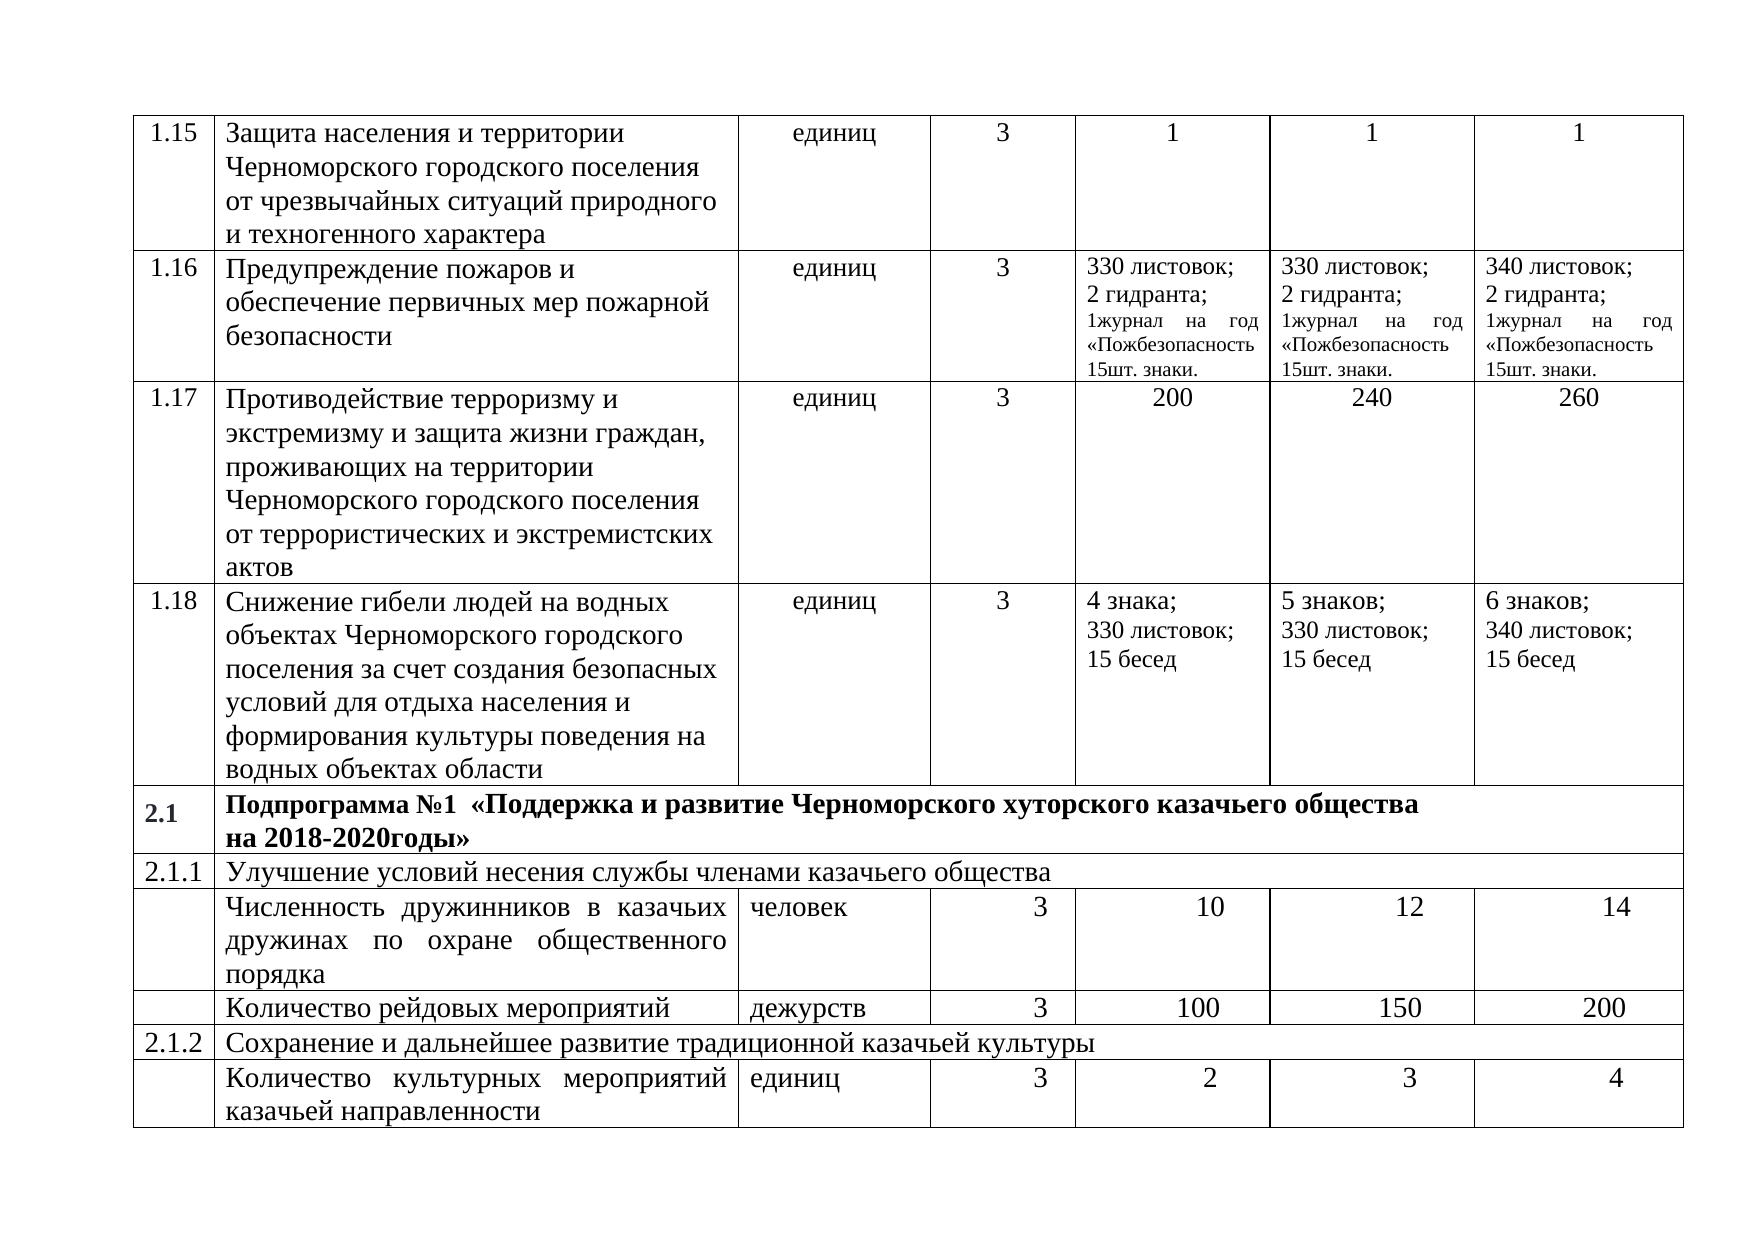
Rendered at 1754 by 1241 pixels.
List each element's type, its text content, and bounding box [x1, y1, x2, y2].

table_cell 1.16 [134, 251, 214, 381]
table_cell единиц [739, 116, 930, 250]
table_cell 2.1.1 [134, 854, 214, 888]
table_cell Численность дружинников в казачьих дружинах по охране общественного порядка [215, 889, 738, 989]
table_cell 2 [1076, 1060, 1269, 1127]
table_cell человек [739, 889, 930, 989]
table_cell 4 знака; 330 листовок; 15 бесед [1076, 584, 1269, 785]
table_cell Защита населения и территории Черноморского городского поселения от чрезвычайных ситуаций природного и техногенного характера [215, 116, 738, 250]
table_cell 3 [931, 889, 1075, 989]
table_cell [134, 889, 214, 989]
table_cell единиц [739, 1060, 930, 1127]
table_cell [134, 991, 214, 1024]
table_cell 4 [1475, 1060, 1683, 1127]
table_cell Количество рейдовых мероприятий [215, 991, 738, 1024]
table_cell Подпрограмма №1 «Поддержка и развитие Черноморского хуторского казачьего общества на 2018-2020годы» [215, 786, 1683, 853]
table_cell 3 [1271, 1060, 1474, 1127]
table_cell Снижение гибели людей на водных объектах Черноморского городского поселения за счет создания безопасных условий для отдыха населения и формирования культуры поведения на водных объектах области [215, 584, 738, 785]
table_cell 1.15 [134, 116, 214, 250]
table_cell 1.17 [134, 382, 214, 583]
table_cell 340 листовок; 2 гидранта; 1журнал на год «Пожбезопасность 15шт. знаки. [1475, 251, 1683, 381]
table_cell 200 [1475, 991, 1683, 1024]
table_cell 330 листовок; 2 гидранта; 1журнал на год «Пожбезопасность 15шт. знаки. [1076, 251, 1269, 381]
table_cell 2.1.2 [134, 1025, 214, 1059]
table_cell 3 [931, 251, 1075, 381]
table_cell 10 [1076, 889, 1269, 989]
table_cell 3 [931, 991, 1075, 1024]
table_cell единиц [739, 251, 930, 381]
table_cell 1 [1271, 116, 1474, 250]
table_cell 12 [1271, 889, 1474, 989]
table_cell Сохранение и дальнейшее развитие традиционной казачьей культуры [215, 1025, 1683, 1059]
table_cell 3 [931, 382, 1075, 583]
table_cell единиц [739, 382, 930, 583]
table_cell 3 [931, 116, 1075, 250]
table_cell Предупреждение пожаров и обеспечение первичных мер пожарной безопасности [215, 251, 738, 381]
table_cell 2.1 [134, 786, 214, 853]
table_cell Противодействие терроризму и экстремизму и защита жизни граждан, проживающих на территории Черноморского городского поселения от террористических и экстремистских актов [215, 382, 738, 583]
table_cell [134, 1060, 214, 1127]
table_cell 1.18 [134, 584, 214, 785]
table_cell 6 знаков; 340 листовок; 15 бесед [1475, 584, 1683, 785]
table_cell 330 листовок; 2 гидранта; 1журнал на год «Пожбезопасность 15шт. знаки. [1271, 251, 1474, 381]
table_cell 1 [1076, 116, 1269, 250]
table_cell 14 [1475, 889, 1683, 989]
table_cell 3 [931, 584, 1075, 785]
table_cell Улучшение условий несения службы членами казачьего общества [215, 854, 1683, 888]
table_cell 240 [1271, 382, 1474, 583]
table_cell 260 [1475, 382, 1683, 583]
table_cell 100 [1076, 991, 1269, 1024]
table_cell 1 [1475, 116, 1683, 250]
table_cell 150 [1271, 991, 1474, 1024]
table_cell 5 знаков; 330 листовок; 15 бесед [1271, 584, 1474, 785]
table_cell Количество культурных мероприятий казачьей направленности [215, 1060, 738, 1127]
table_cell 3 [931, 1060, 1075, 1127]
table_cell дежурств [739, 991, 930, 1024]
table_cell 200 [1076, 382, 1269, 583]
table_cell единиц [739, 584, 930, 785]
